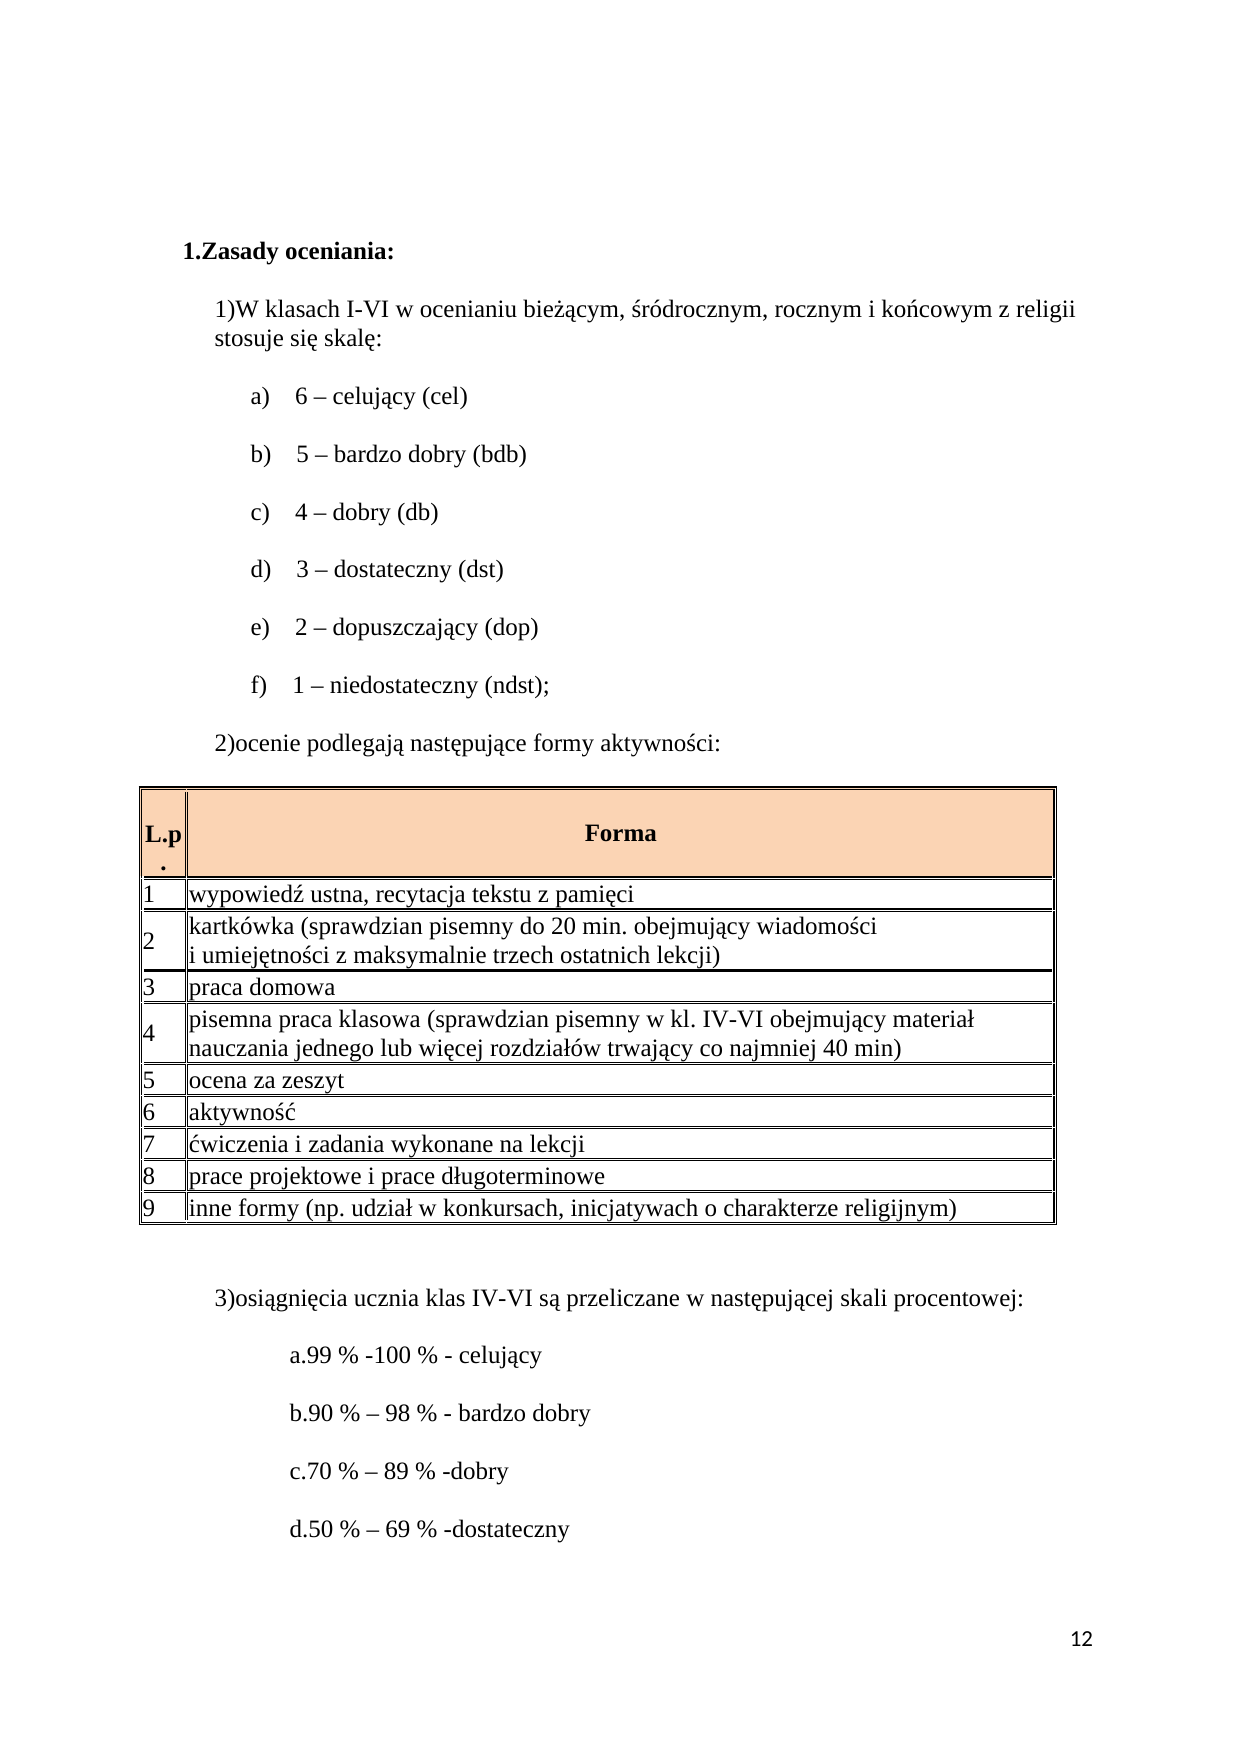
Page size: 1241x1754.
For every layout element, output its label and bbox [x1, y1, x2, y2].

table_header [136, 148, 1091, 1574]
